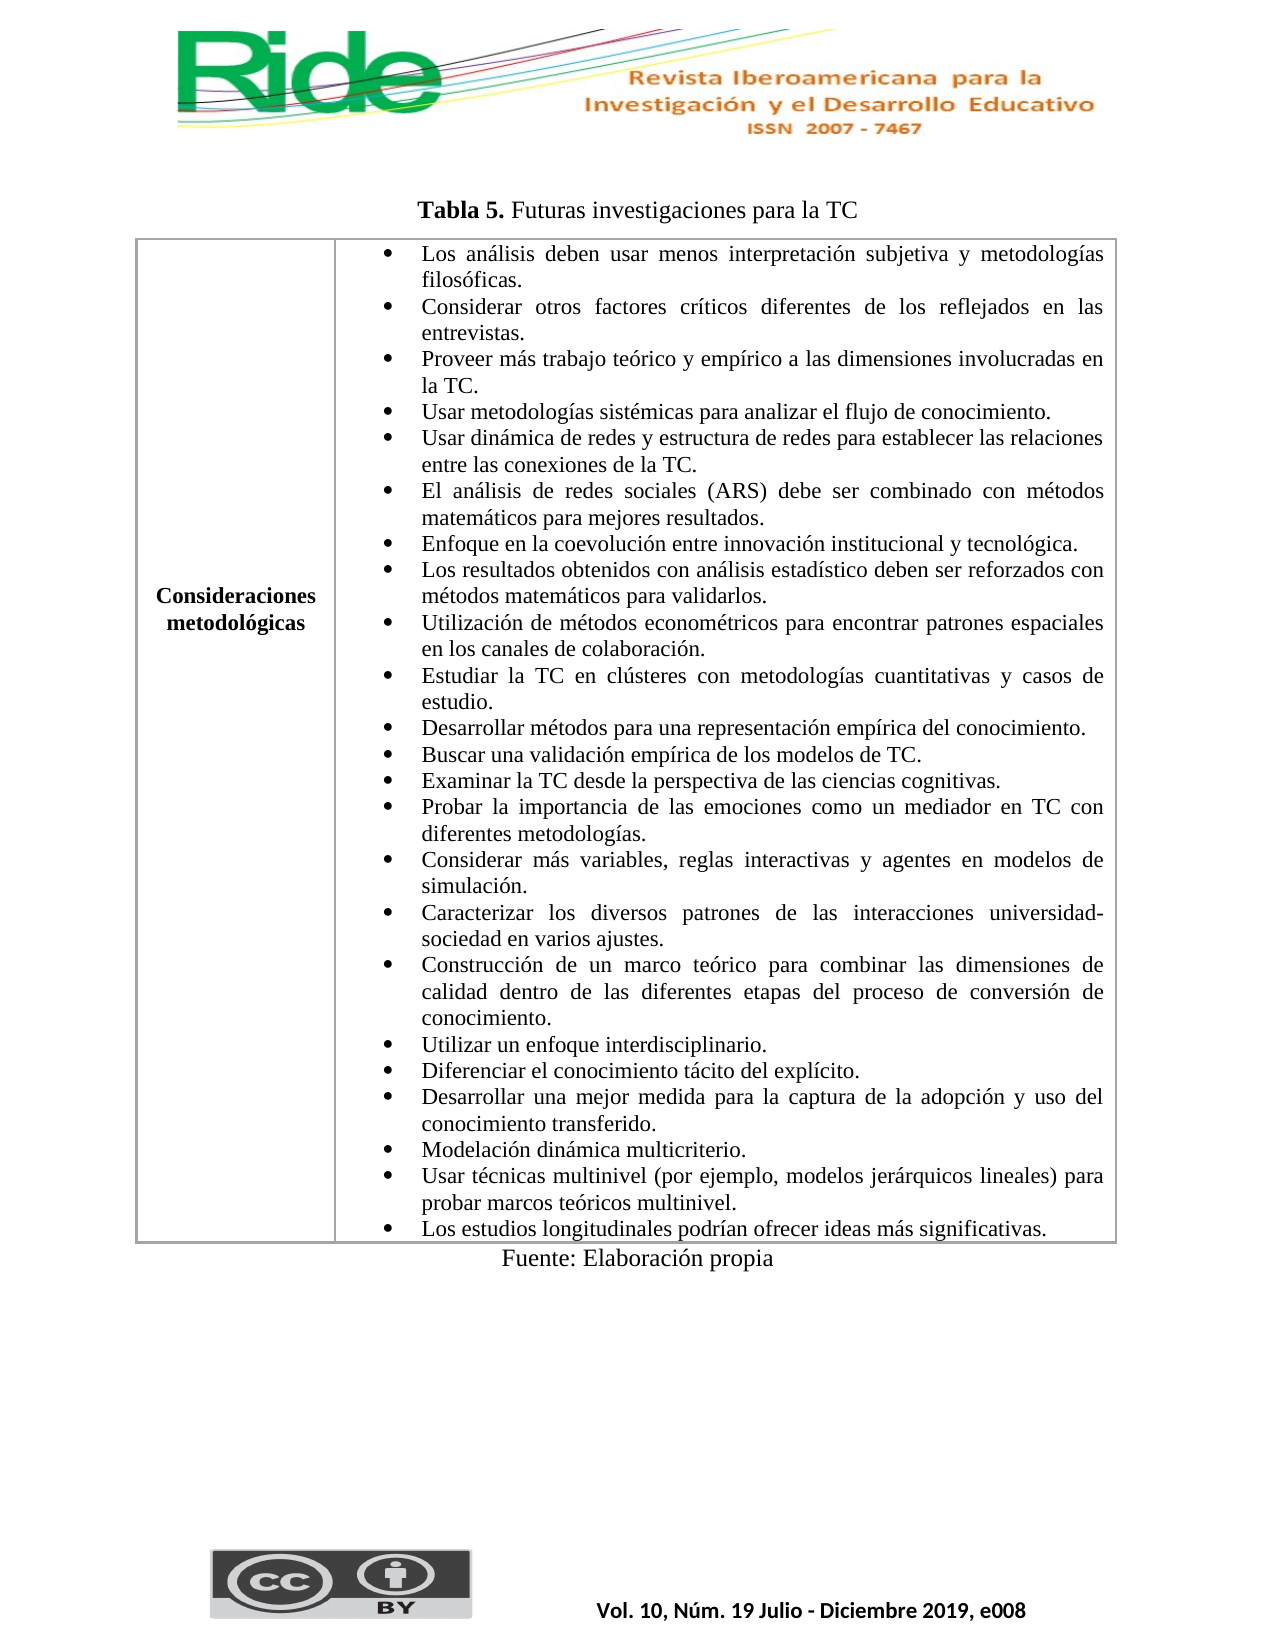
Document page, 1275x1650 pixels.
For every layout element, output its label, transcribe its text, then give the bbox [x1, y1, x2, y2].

text Tabla 5. Futuras investigaciones para la TC [148, 195, 1127, 223]
text Fuente: Elaboración propia [148, 1243, 1127, 1272]
picture [209, 1549, 473, 1619]
table_header Consideraciones metodológicas [138, 240, 334, 1241]
table_header Los análisis deben usar menos interpretación subjetiva y metodologías filosóficas. Considerar otros factores críticos diferentes de los reflejados en las entrevistas. Proveer más trabajo teórico y empírico a las dimensiones involucradas en la TC. Usar metodologías sistémicas para analizar el flujo de conocimiento. Usar dinámica de redes y estructura de redes para establecer las relaciones entre las conexiones de la TC. El análisis de redes sociales (ARS) debe ser combinado con métodos matemáticos para mejores resultados. Enfoque en la coevolución entre innovación institucional y tecnológica. Los resultados obtenidos con análisis estadístico deben ser reforzados con métodos matemáticos para validarlos. Utilización de métodos econométricos para encontrar patrones espaciales en los canales de colaboración. Estudiar la TC en clústeres con metodologías cuantitativas y casos de estudio. Desarrollar métodos para una representación empírica del conocimiento. Buscar una validación empírica de los modelos de TC. Examinar la TC desde la perspectiva de las ciencias cognitivas. Probar la importancia de las emociones como un mediador en TC con diferentes metodologías. Considerar más variables, reglas interactivas y agentes en modelos de simulación. Caracterizar los diversos patrones de las interacciones universidad-sociedad en varios ajustes. Construcción de un marco teórico para combinar las dimensiones de calidad dentro de las diferentes etapas del proceso de conversión de conocimiento. Utilizar un enfoque interdisciplinario. Diferenciar el conocimiento tácito del explícito. Desarrollar una mejor medida para la captura de la adopción y uso del conocimiento transferido. Modelación dinámica multicriterio. Usar técnicas multinivel (por ejemplo, modelos jerárquicos lineales) para probar marcos teóricos multinivel. Los estudios longitudinales podrían ofrecer ideas más significativas. [336, 240, 1115, 1241]
picture [177, 29, 1098, 138]
